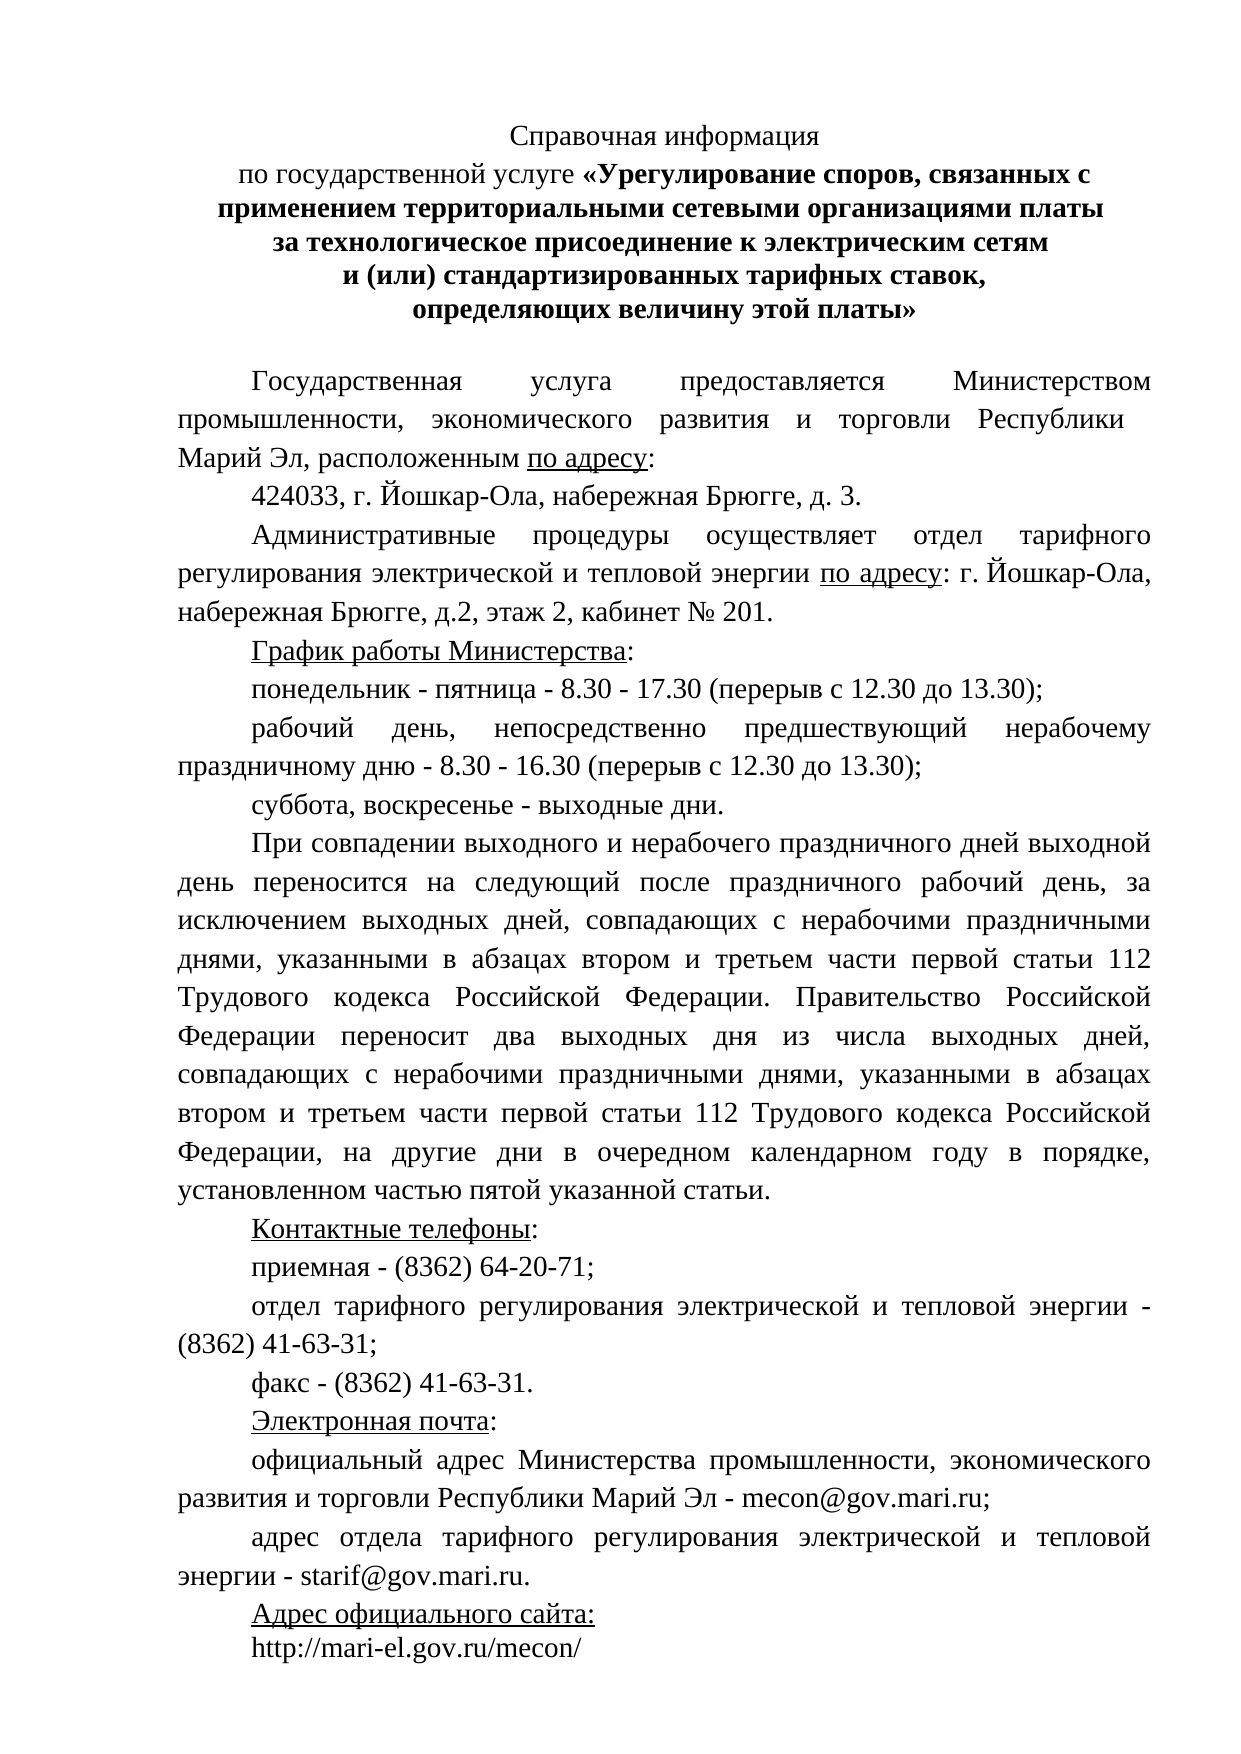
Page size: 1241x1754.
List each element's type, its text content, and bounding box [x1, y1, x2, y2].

text Адрес официального сайта: [177, 1596, 1152, 1630]
text понедельник - пятница - 8.30 - 17.30 (перерыв с 12.30 до 13.30); [177, 671, 1152, 705]
text Административные процедуры осуществляет отдел тарифного регулирования электрической и тепловой энергии по адресу: г. Йошкар-Ола, набережная Брюгге, д.2, этаж 2, кабинет № 201. [177, 517, 1152, 628]
text Электронная почта: [177, 1403, 1152, 1437]
text При совпадении выходного и нерабочего праздничного дней выходной день переносится на следующий после праздничного рабочий день, за исключением выходных дней, совпадающих с нерабочими праздничными днями, указанными в абзацах втором и третьем части первой статьи 112 Трудового кодекса Российской Федерации. Правительство Российской Федерации переносит два выходных дня из числа выходных дней, совпадающих с нерабочими праздничными днями, указанными в абзацах втором и третьем части первой статьи 112 Трудового кодекса Российской Федерации, на другие дни в очередном календарном году в порядке, установленном частью пятой указанной статьи. [177, 825, 1152, 1206]
text суббота, воскресенье - выходные дни. [177, 787, 1152, 820]
text факс - (8362) 41-63-31. [177, 1365, 1152, 1398]
text 424033, г. Йошкар-Ола, набережная Брюгге, д. 3. [177, 478, 1152, 512]
text отдел тарифного регулирования электрической и тепловой энергии - (8362) 41-63-31; [177, 1288, 1152, 1360]
text Справочная информация [177, 118, 1152, 152]
text рабочий день, непосредственно предшествующий нерабочему праздничному дню - 8.30 - 16.30 (перерыв с 12.30 до 13.30); [177, 710, 1152, 782]
text Государственная услуга предоставляется Министерством промышленности, экономического развития и торговли Республики Марий Эл, расположенным по адресу: [177, 363, 1152, 473]
text приемная - (8362) 64-20-71; [177, 1249, 1152, 1283]
text официальный адрес Министерства промышленности, экономического развития и торговли Республики Марий Эл - mecon@gov.mari.ru; [177, 1442, 1152, 1514]
text адрес отдела тарифного регулирования электрической и тепловой энергии - starif@gov.mari.ru. [177, 1519, 1152, 1591]
text по государственной услуге «Урегулирование споров, связанных с применением территориальными сетевыми организациями платы за технологическое присоединение к электрическим сетям и (или) стандартизированных тарифных ставок, [177, 157, 1152, 291]
text http://mari-el.gov.ru/mecon/ [177, 1630, 1152, 1663]
text Контактные телефоны: [177, 1211, 1152, 1244]
text определяющих величину этой платы» [177, 291, 1152, 324]
text График работы Министерства: [177, 633, 1152, 666]
